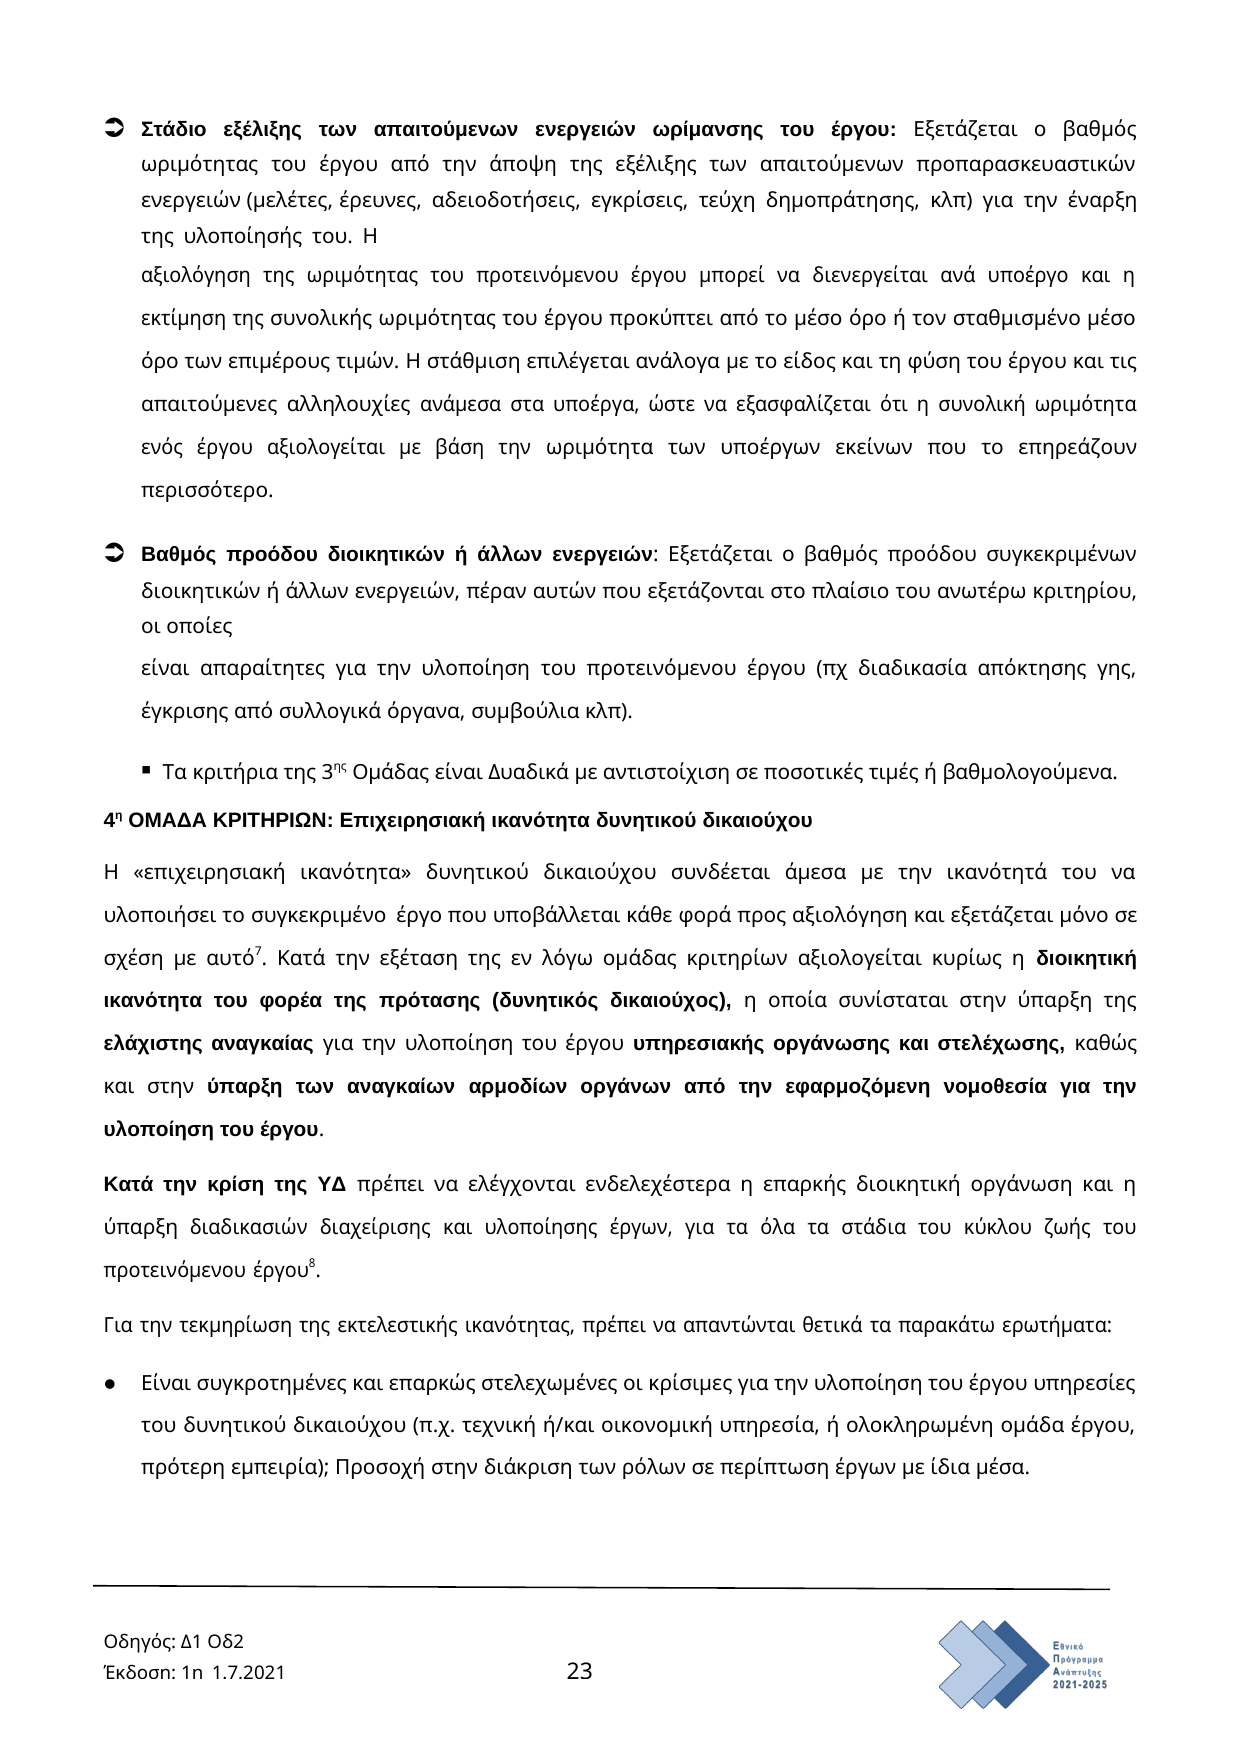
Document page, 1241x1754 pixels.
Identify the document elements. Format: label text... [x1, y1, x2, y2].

text Η «επιχειρησιακή ικανότητα» δυνητικού δικαιούχου συνδέεται άμεσα με την ικανότητά του να υλοποιήσει το συγκεκριμένο έργο που υποβάλλεται κάθε φορά προς αξιολόγηση και εξετάζεται μόνο σε σχέση με αυτό7. Κατά την εξέταση της εν λόγω ομάδας κριτηρίων αξιολογείται κυρίως η διοικητική ικανότητα του φορέα της πρότασης (δυνητικός δικαιούχος), η οποία συνίσταται στην ύπαρξη της ελάχιστης αναγκαίας για την υλοποίηση του έργου υπηρεσιακής οργάνωσης και στελέχωσης, καθώς και στην ύπαρξη των αναγκαίων αρμοδίων οργάνων από την εφαρμοζόμενη νομοθεσία για την υλοποίηση του έργου. [103, 857, 1137, 1143]
text είναι απαραίτητες για την υλοποίηση του προτεινόμενου έργου (πχ διαδικασία απόκτησης γης, έγκρισης από συλλογικά όργανα, συμβούλια κλπ). [141, 653, 1137, 724]
picture [938, 1620, 1116, 1709]
list Τα κριτήρια της 3ης Ομάδας είναι Δυαδικά με αντιστοίχιση σε ποσοτικές τιμές ή βαθμολογούμενα. [141, 751, 1151, 787]
text αξιολόγηση της ωριμότητας του προτεινόμενου έργου μπορεί να διενεργείται ανά υποέργο και η εκτίμηση της συνολικής ωριμότητας του έργου προκύπτει από το μέσο όρο ή τον σταθμισμένο μέσο όρο των επιμέρους τιμών. Η στάθμιση επιλέγεται ανάλογα με το είδος και τη φύση του έργου και τις απαιτούμενες αλληλουχίες ανάμεσα στα υποέργα, ώστε να εξασφαλίζεται ότι η συνολική ωριμότητα ενός έργου αξιολογείται με βάση την ωριμότητα των υποέργων εκείνων που το επηρεάζουν περισσότερο. [141, 260, 1137, 503]
list Βαθμός προόδου διοικητικών ή άλλων ενεργειών: Εξετάζεται ο βαθμός προόδου συγκεκριμένων διοικητικών ή άλλων ενεργειών, πέραν αυτών που εξετάζονται στο πλαίσιο του ανωτέρω κριτηρίου, οι οποίες [103, 530, 1137, 640]
subtitle 4η ΟΜΑΔΑ ΚΡΙΤΗΡΙΩΝ: Επιχειρησιακή ικανότητα δυνητικού δικαιούχου [103, 808, 1151, 832]
list Είναι συγκροτημένες και επαρκώς στελεχωμένες οι κρίσιμες για την υλοποίηση του έργου υπηρεσίες του δυνητικού δικαιούχου (π.χ. τεχνική ή/και οικονομική υπηρεσία, ή ολοκληρωμένη ομάδα έργου, πρότερη εμπειρία); Προσοχή στην διάκριση των ρόλων σε περίπτωση έργων με ίδια μέσα. [103, 1368, 1137, 1480]
text Κατά την κρίση της ΥΔ πρέπει να ελέγχονται ενδελεχέστερα η επαρκής διοικητική οργάνωση και η ύπαρξη διαδικασιών διαχείρισης και υλοποίησης έργων, για τα όλα τα στάδια του κύκλου ζωής του προτεινόμενου έργου8. [103, 1169, 1137, 1283]
list Στάδιο εξέλιξης των απαιτούμενων ενεργειών ωρίμανσης του έργου: Εξετάζεται ο βαθμός ωριμότητας του έργου από την άποψη της εξέλιξης των απαιτούμενων προπαρασκευαστικών ενεργειών (μελέτες, έρευνες, αδειοδοτήσεις, εγκρίσεις, τεύχη δημοπράτησης, κλπ) για την έναρξη της υλοποίησής του. Η [103, 107, 1137, 251]
text Για την τεκμηρίωση της εκτελεστικής ικανότητας, πρέπει να απαντώνται θετικά τα παρακάτω ερωτήματα: [103, 1310, 1151, 1339]
